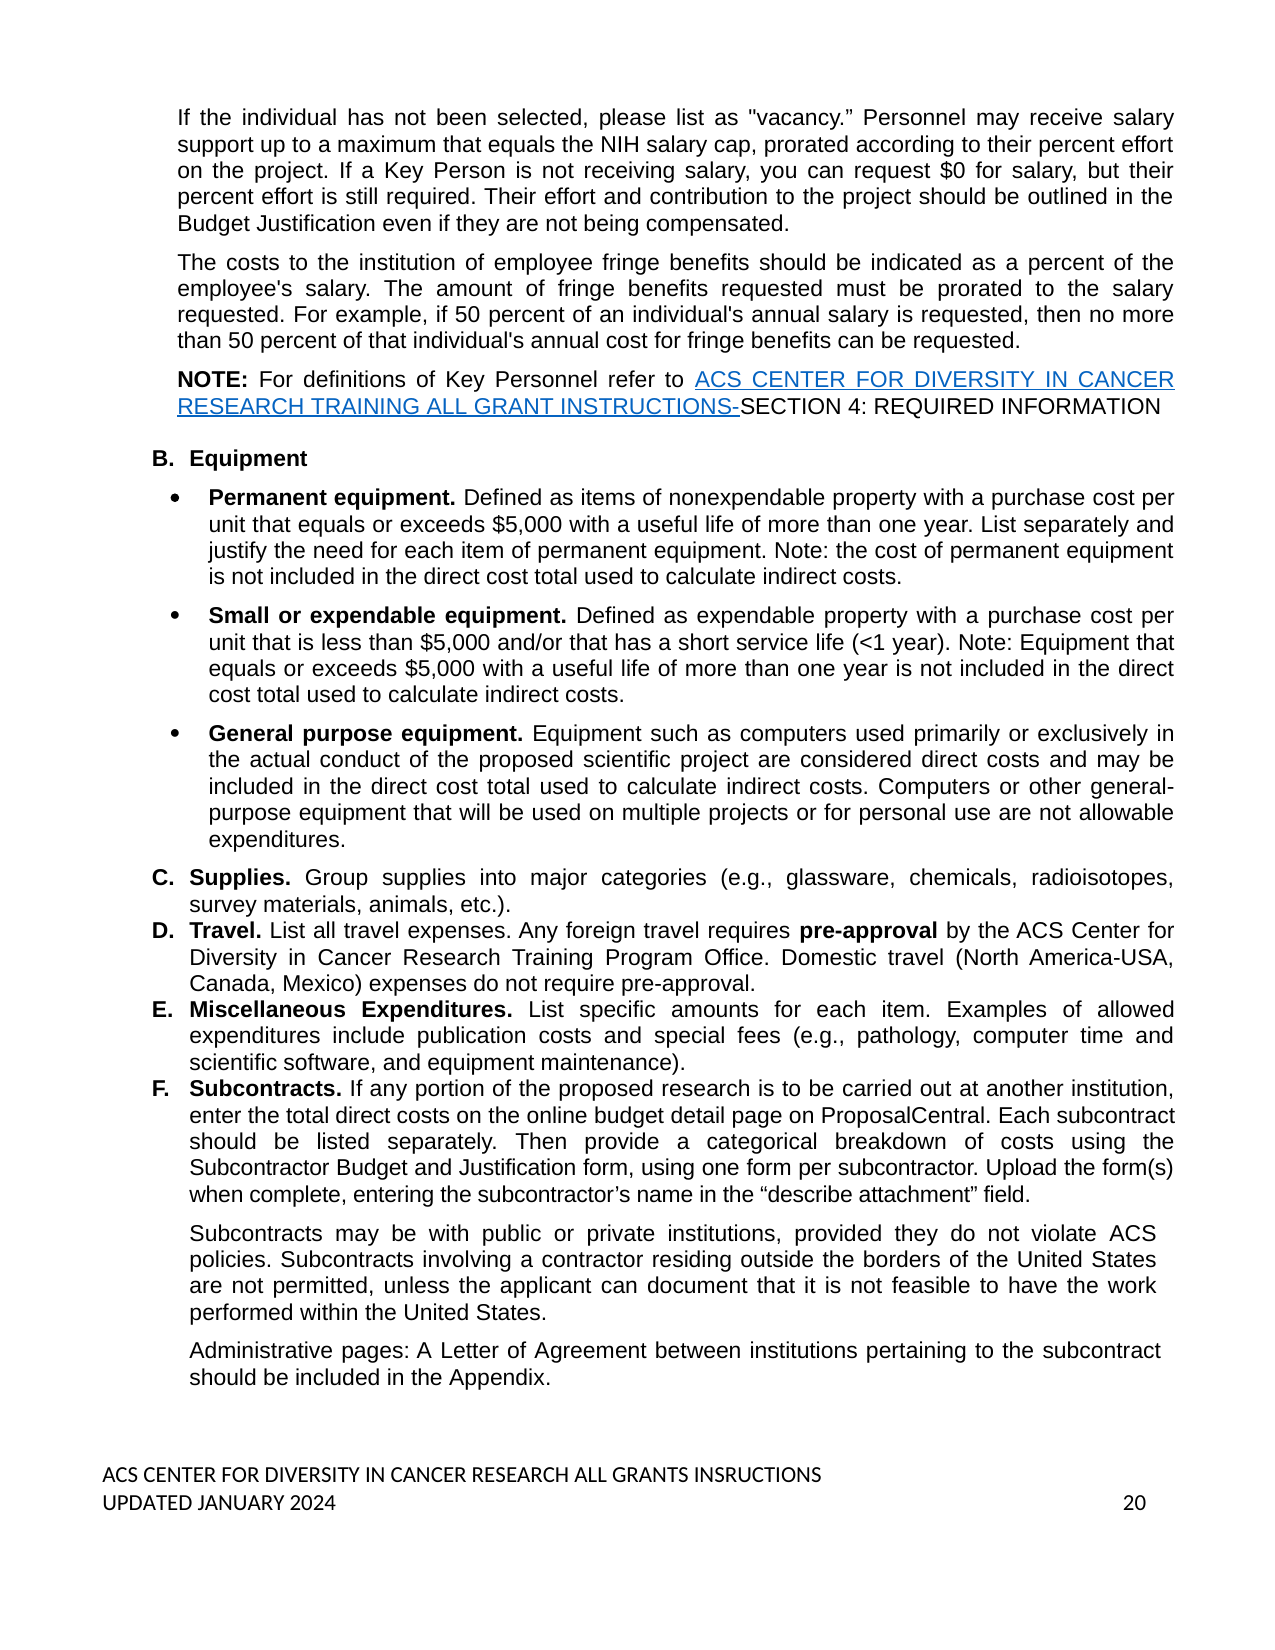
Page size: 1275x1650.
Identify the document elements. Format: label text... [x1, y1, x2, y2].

text Subcontracts may be with public or private institutions, provided they do not violate ACS policies. Subcontracts involving a contractor residing outside the borders of the United States are not permitted, unless the applicant can document that it is not feasible to have the work performed within the United States. [189, 1219, 1157, 1325]
text The costs to the institution of employee fringe benefits should be indicated as a percent of the employee's salary. The amount of fringe benefits requested must be prorated to the salary requested. For example, if 50 percent of an individual's annual salary is requested, then no more than 50 percent of that individual's annual cost for fringe benefits can be requested. [177, 248, 1175, 354]
list Subcontracts. If any portion of the proposed research is to be carried out at another institution, enter the total direct costs on the online budget detail page on ProposalCentral. Each subcontract should be listed separately. Then provide a categorical breakdown of costs using the Subcontractor Budget and Justification form, using one form per subcontractor. Upload the form(s) when complete, entering the subcontractor’s name in the “describe attachment” field. [152, 1075, 1175, 1207]
list Small or expendable equipment. Defined as expendable property with a purchase cost per unit that is less than $5,000 and/or that has a short service life (<1 year). Note: Equipment that equals or exceeds $5,000 with a useful life of more than one year is not included in the direct cost total used to calculate indirect costs. [171, 602, 1175, 708]
list Miscellaneous Expenditures. List specific amounts for each item. Examples of allowed expenditures include publication costs and special fees (e.g., pathology, computer time and scientific software, and equipment maintenance). [152, 996, 1175, 1075]
text NOTE: For definitions of Key Personnel refer to ACS CENTER FOR DIVERSITY IN CANCER RESEARCH TRAINING ALL GRANT INSTRUCTIONS-SECTION 4: REQUIRED INFORMATION [177, 366, 1175, 419]
list General purpose equipment. Equipment such as computers used primarily or exclusively in the actual conduct of the proposed scientific project are considered direct costs and may be included in the direct cost total used to calculate indirect costs. Computers or other general-purpose equipment that will be used on multiple projects or for personal use are not allowable expenditures. [171, 720, 1175, 852]
list Supplies. Group supplies into major categories (e.g., glassware, chemicals, radioisotopes, survey materials, animals, etc.). [152, 864, 1175, 917]
list Travel. List all travel expenses. Any foreign travel requires pre-approval by the ACS Center for Diversity in Cancer Research Training Program Office. Domestic travel (North America-USA, Canada, Mexico) expenses do not require pre-approval. [152, 917, 1175, 996]
list Permanent equipment. Defined as items of nonexpendable property with a purchase cost per unit that equals or exceeds $5,000 with a useful life of more than one year. List separately and justify the need for each item of permanent equipment. Note: the cost of permanent equipment is not included in the direct cost total used to calculate indirect costs. [171, 484, 1175, 590]
list Equipment [152, 445, 1175, 472]
text If the individual has not been selected, please list as "vacancy.” Personnel may receive salary support up to a maximum that equals the NIH salary cap, prorated according to their percent effort on the project. If a Key Person is not receiving salary, you can request $0 for salary, but their percent effort is still required. Their effort and contribution to the project should be outlined in the Budget Justification even if they are not being compensated. [177, 104, 1175, 236]
text Administrative pages: A Letter of Agreement between institutions pertaining to the subcontract should be included in the Appendix. [189, 1337, 1161, 1390]
